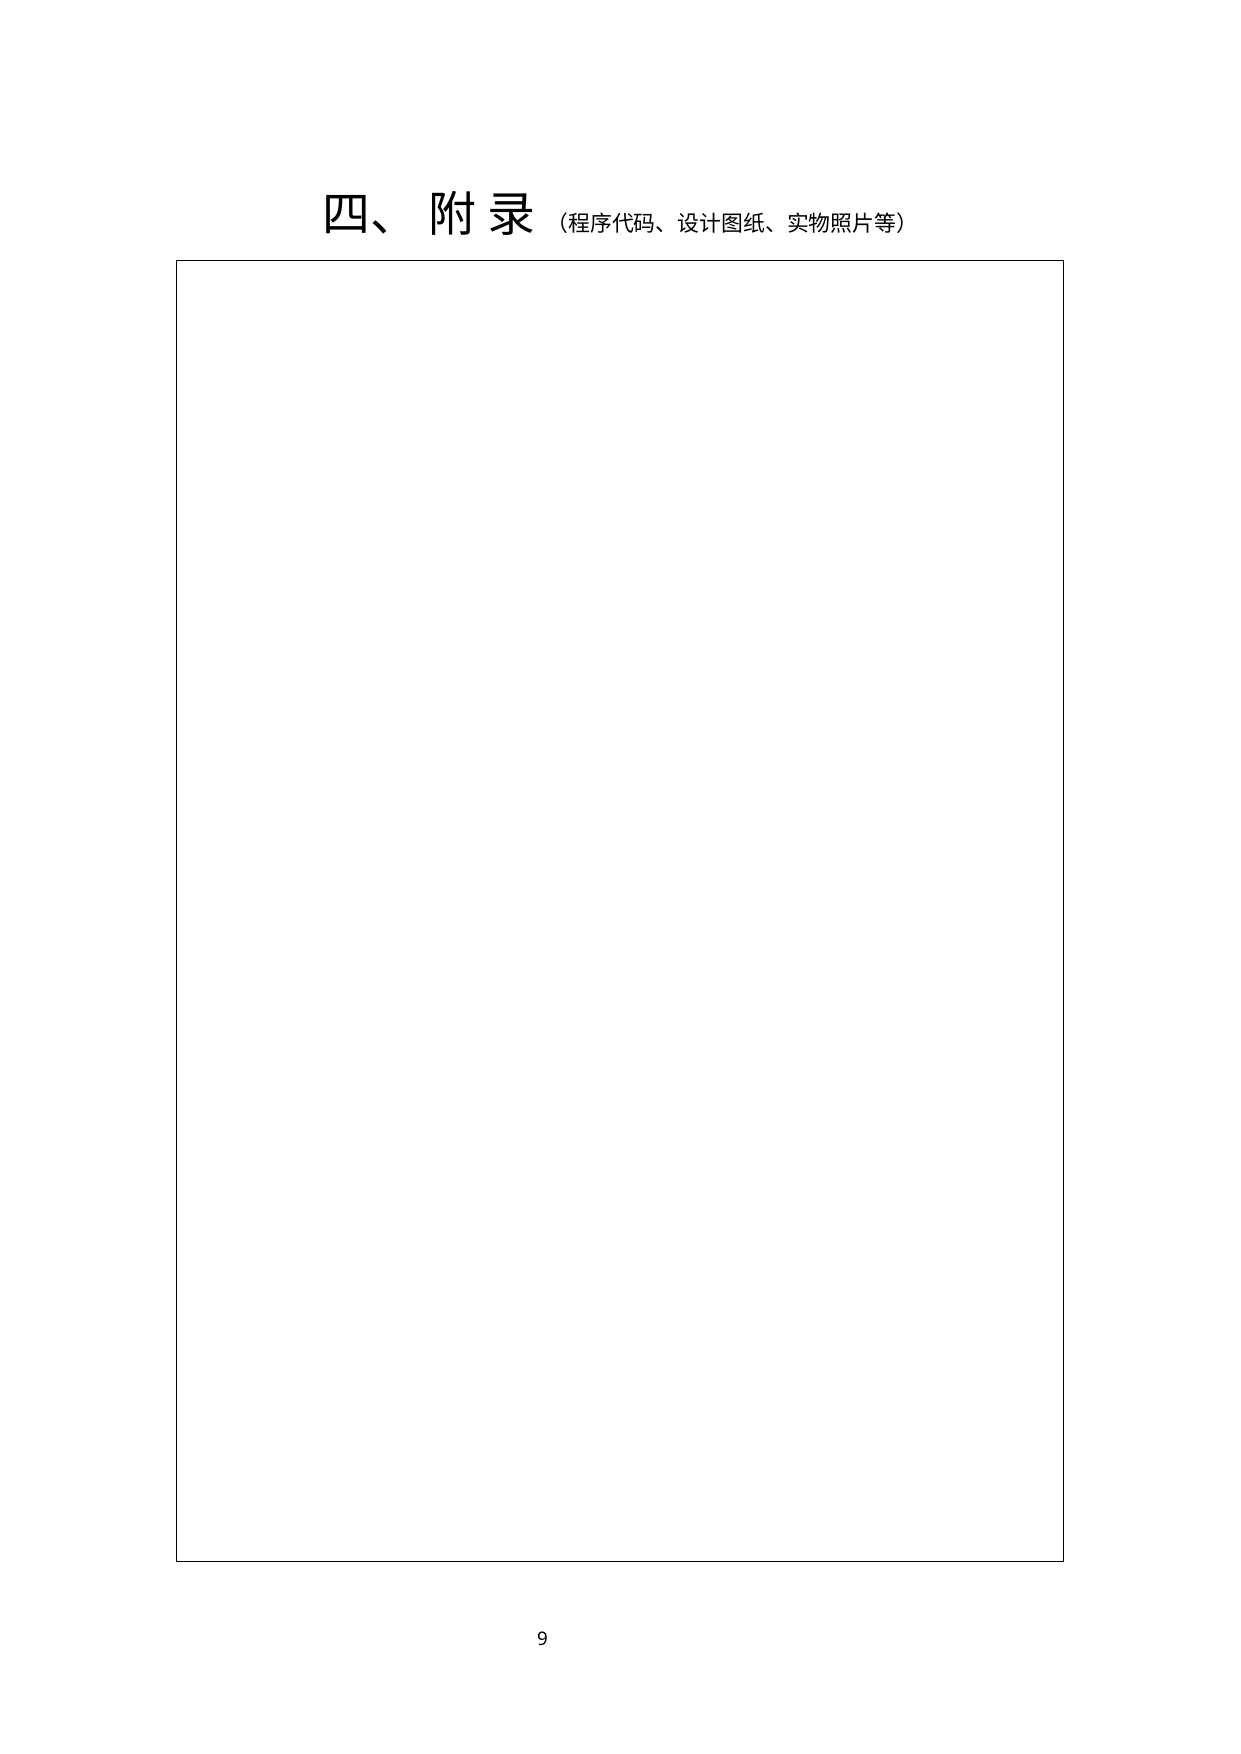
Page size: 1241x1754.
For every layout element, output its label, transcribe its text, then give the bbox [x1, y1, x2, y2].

table_header [177, 261, 1063, 1561]
text 四、 附 录 （程序代码、设计图纸、实物照片等） [187, 162, 1053, 259]
